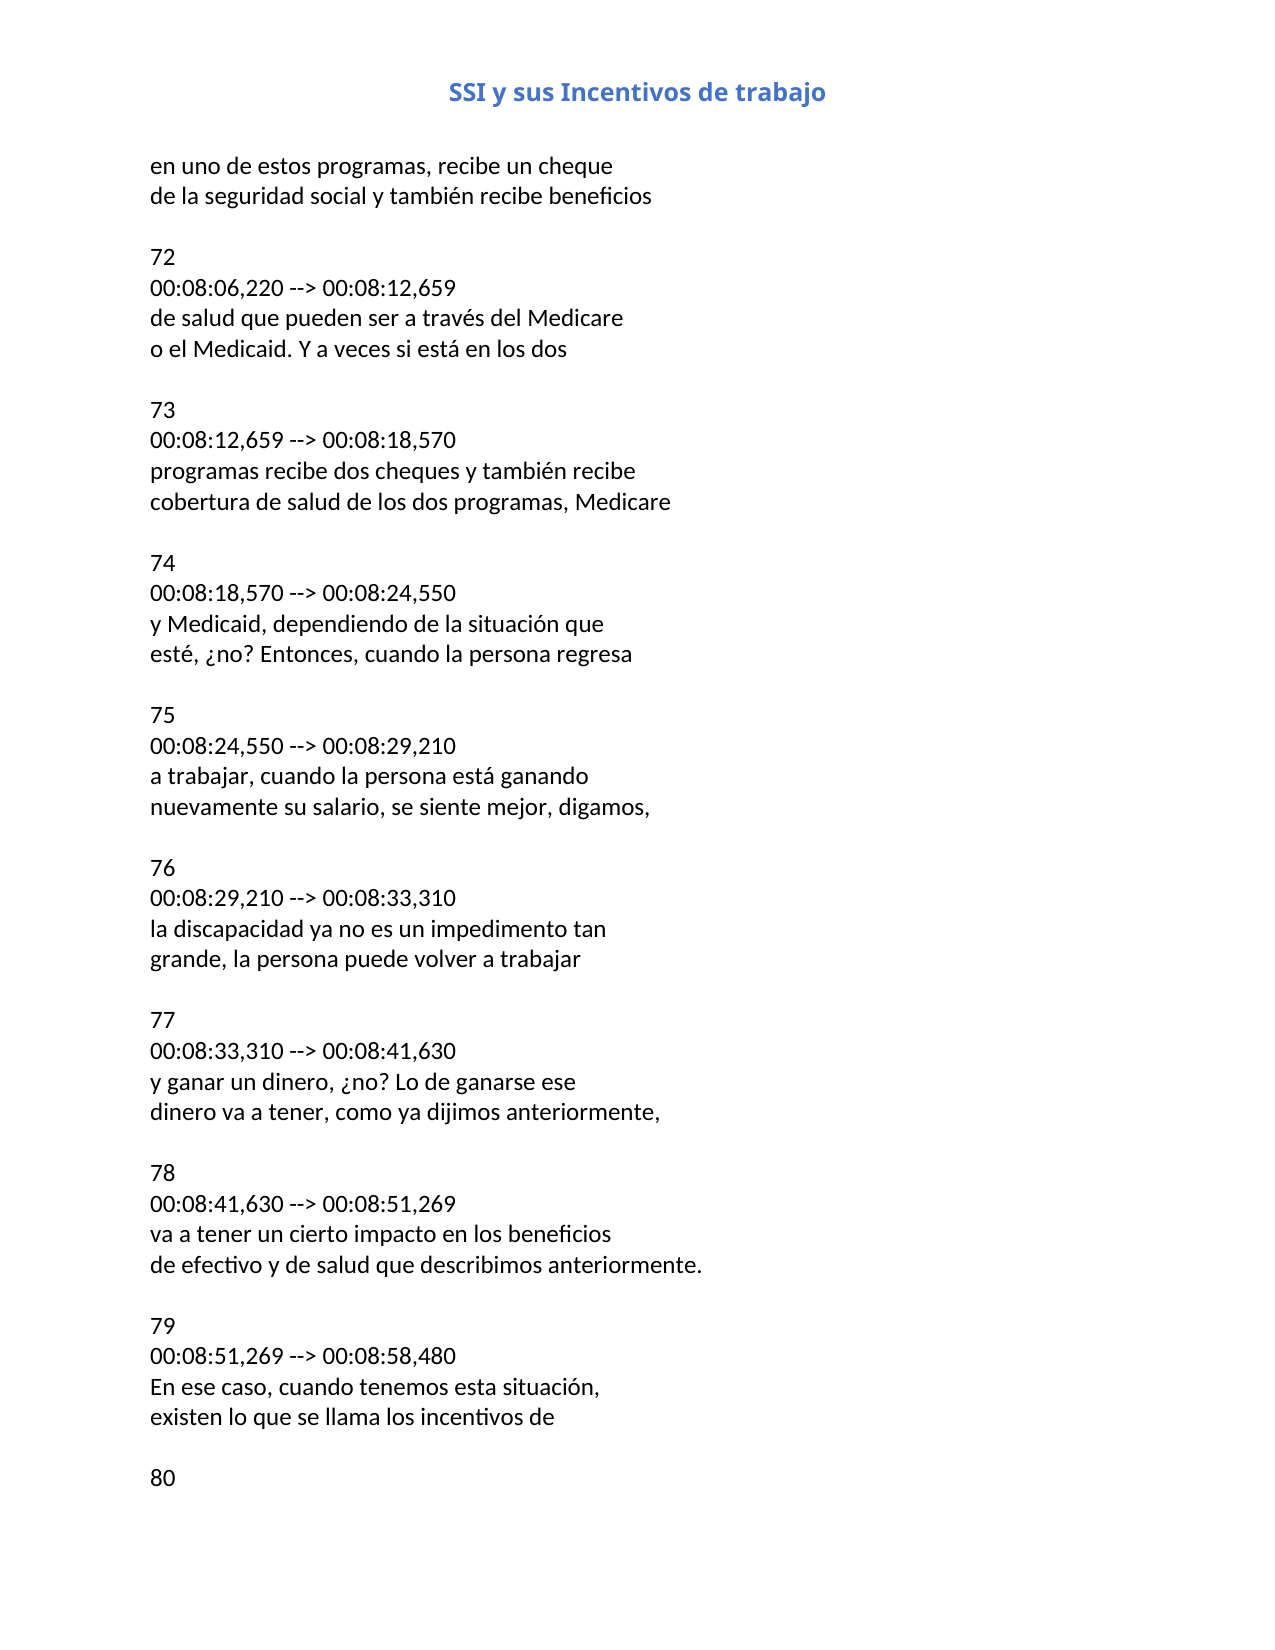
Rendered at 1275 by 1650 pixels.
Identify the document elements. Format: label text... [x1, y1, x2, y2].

text la discapacidad ya no es un impedimento tan [150, 913, 1125, 943]
text y ganar un dinero, ¿no? Lo de ganarse ese [150, 1066, 1125, 1096]
text de efectivo y de salud que describimos anteriormente. [150, 1249, 1125, 1279]
text 00:08:51,269 --> 00:08:58,480 [150, 1340, 1125, 1371]
text 79 [150, 1310, 1125, 1340]
text programas recibe dos cheques y también recibe [150, 455, 1125, 486]
text 77 [150, 1004, 1125, 1035]
text grande, la persona puede volver a trabajar [150, 943, 1125, 974]
text 73 [150, 394, 1125, 425]
text de la seguridad social y también recibe beneficios [150, 181, 1125, 211]
text o el Medicaid. Y a veces si está en los dos [150, 333, 1125, 364]
text en uno de estos programas, recibe un cheque [150, 150, 1125, 181]
text 00:08:33,310 --> 00:08:41,630 [150, 1035, 1125, 1066]
text existen lo que se llama los incentivos de [150, 1401, 1125, 1432]
text 00:08:24,550 --> 00:08:29,210 [150, 730, 1125, 760]
text 78 [150, 1157, 1125, 1188]
text dinero va a tener, como ya dijimos anteriormente, [150, 1096, 1125, 1127]
text 80 [150, 1462, 1125, 1493]
text va a tener un cierto impacto en los beneficios [150, 1218, 1125, 1249]
text 74 [150, 547, 1125, 577]
text 76 [150, 852, 1125, 882]
text 00:08:06,220 --> 00:08:12,659 [150, 272, 1125, 303]
text 00:08:12,659 --> 00:08:18,570 [150, 425, 1125, 455]
text esté, ¿no? Entonces, cuando la persona regresa [150, 638, 1125, 669]
text 00:08:29,210 --> 00:08:33,310 [150, 882, 1125, 913]
text 00:08:41,630 --> 00:08:51,269 [150, 1188, 1125, 1218]
text cobertura de salud de los dos programas, Medicare [150, 486, 1125, 516]
text 72 [150, 242, 1125, 272]
text y Medicaid, dependiendo de la situación que [150, 608, 1125, 638]
text En ese caso, cuando tenemos esta situación, [150, 1371, 1125, 1401]
text nuevamente su salario, se siente mejor, digamos, [150, 791, 1125, 821]
text 75 [150, 699, 1125, 730]
text a trabajar, cuando la persona está ganando [150, 760, 1125, 791]
text de salud que pueden ser a través del Medicare [150, 303, 1125, 333]
text 00:08:18,570 --> 00:08:24,550 [150, 577, 1125, 608]
